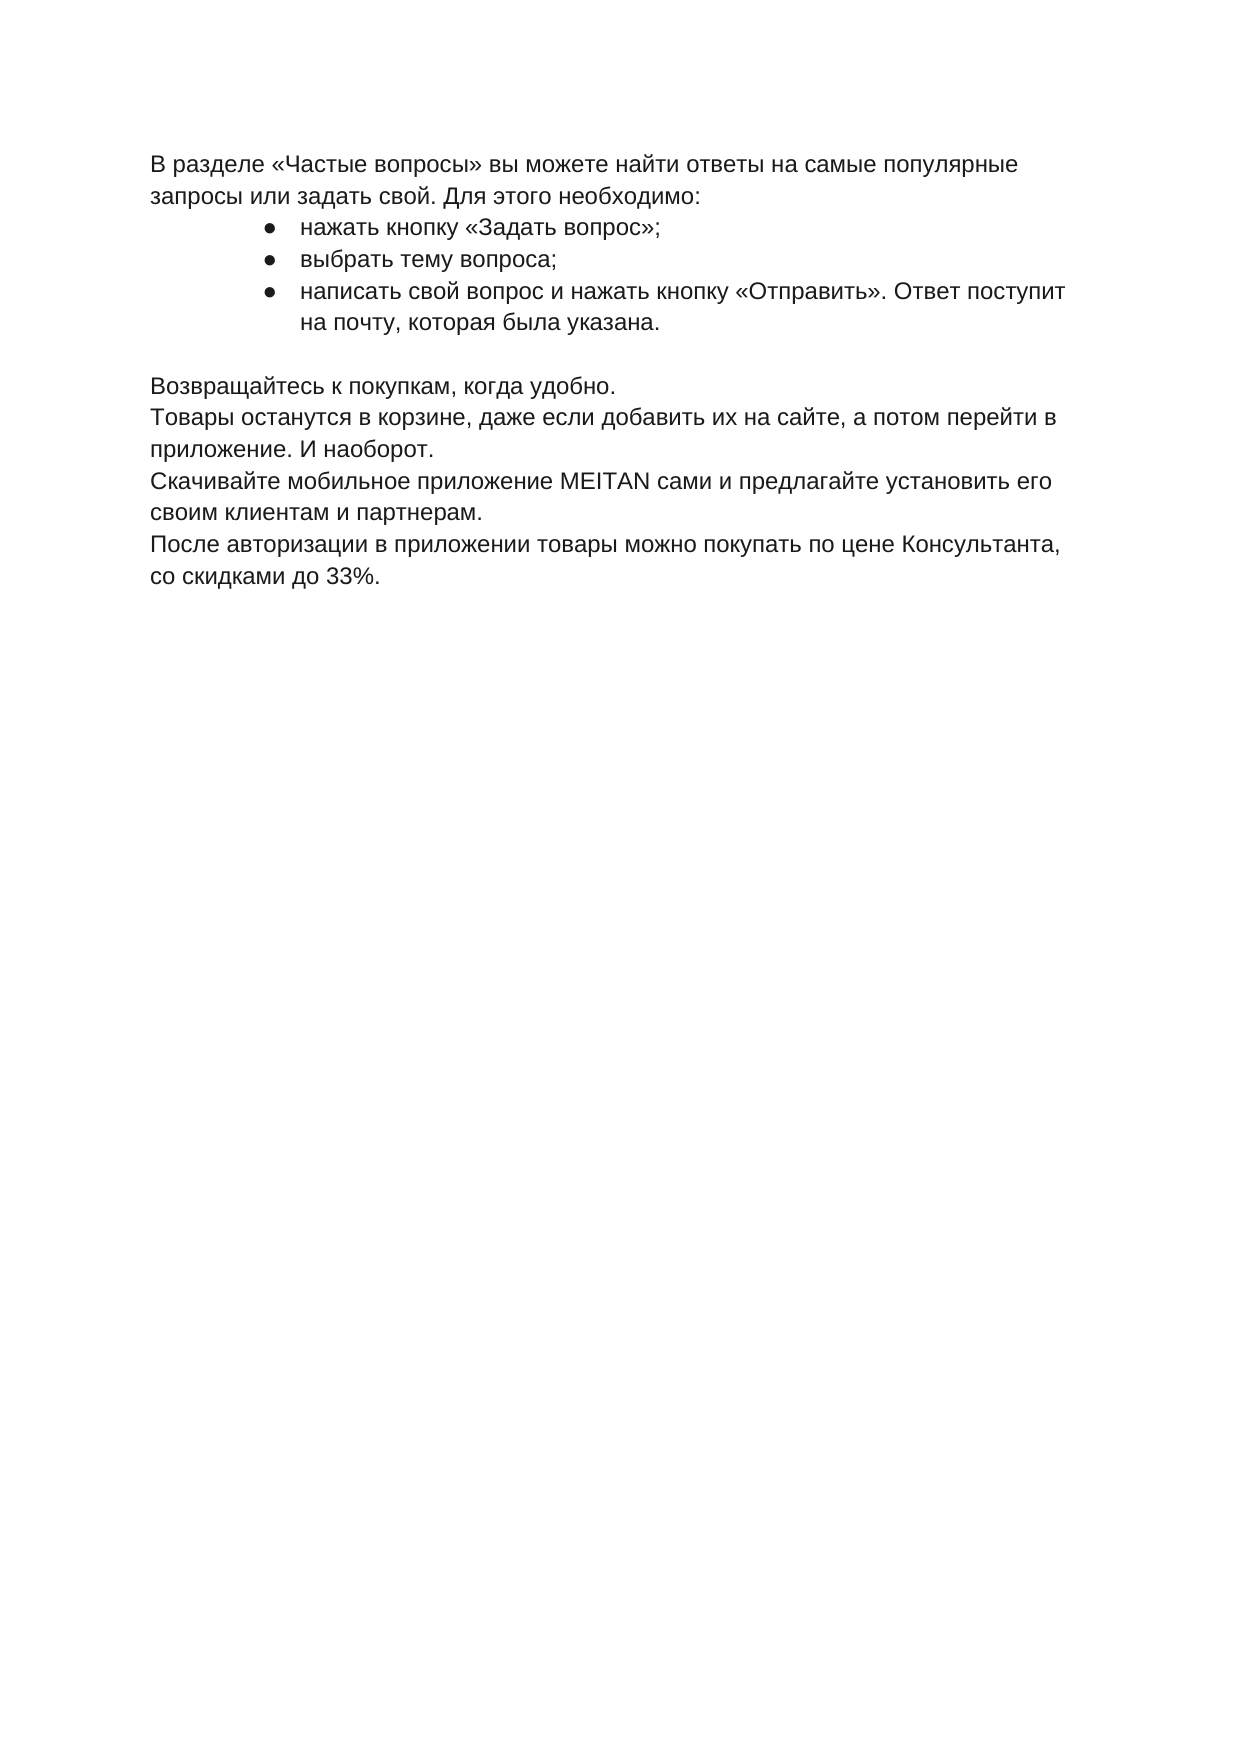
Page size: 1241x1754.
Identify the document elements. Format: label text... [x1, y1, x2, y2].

text Скачивайте мобильное приложение MEITAN сами и предлагайте установить его своим клиентам и партнерам. [150, 467, 1090, 526]
list написать свой вопрос и нажать кнопку «Отправить». Ответ поступит на почту, которая была указана. [262, 277, 1090, 336]
text Товары останутся в корзине, даже если добавить их на сайте, а потом перейти в [150, 403, 1090, 431]
text После авторизации в приложении товары можно покупать по цене Консультанта, со скидками до 33%. [150, 530, 1090, 589]
text В разделе «Частые вопросы» вы можете найти ответы на самые популярные запросы или задать свой. Для этого необходимо: [150, 150, 1090, 209]
text Возвращайтесь к покупкам, когда удобно. [150, 372, 1090, 399]
list выбрать тему вопроса; [262, 245, 1090, 273]
text приложение. И наоборот. [150, 435, 1090, 463]
list нажать кнопку «Задать вопрос»; [262, 213, 1090, 241]
